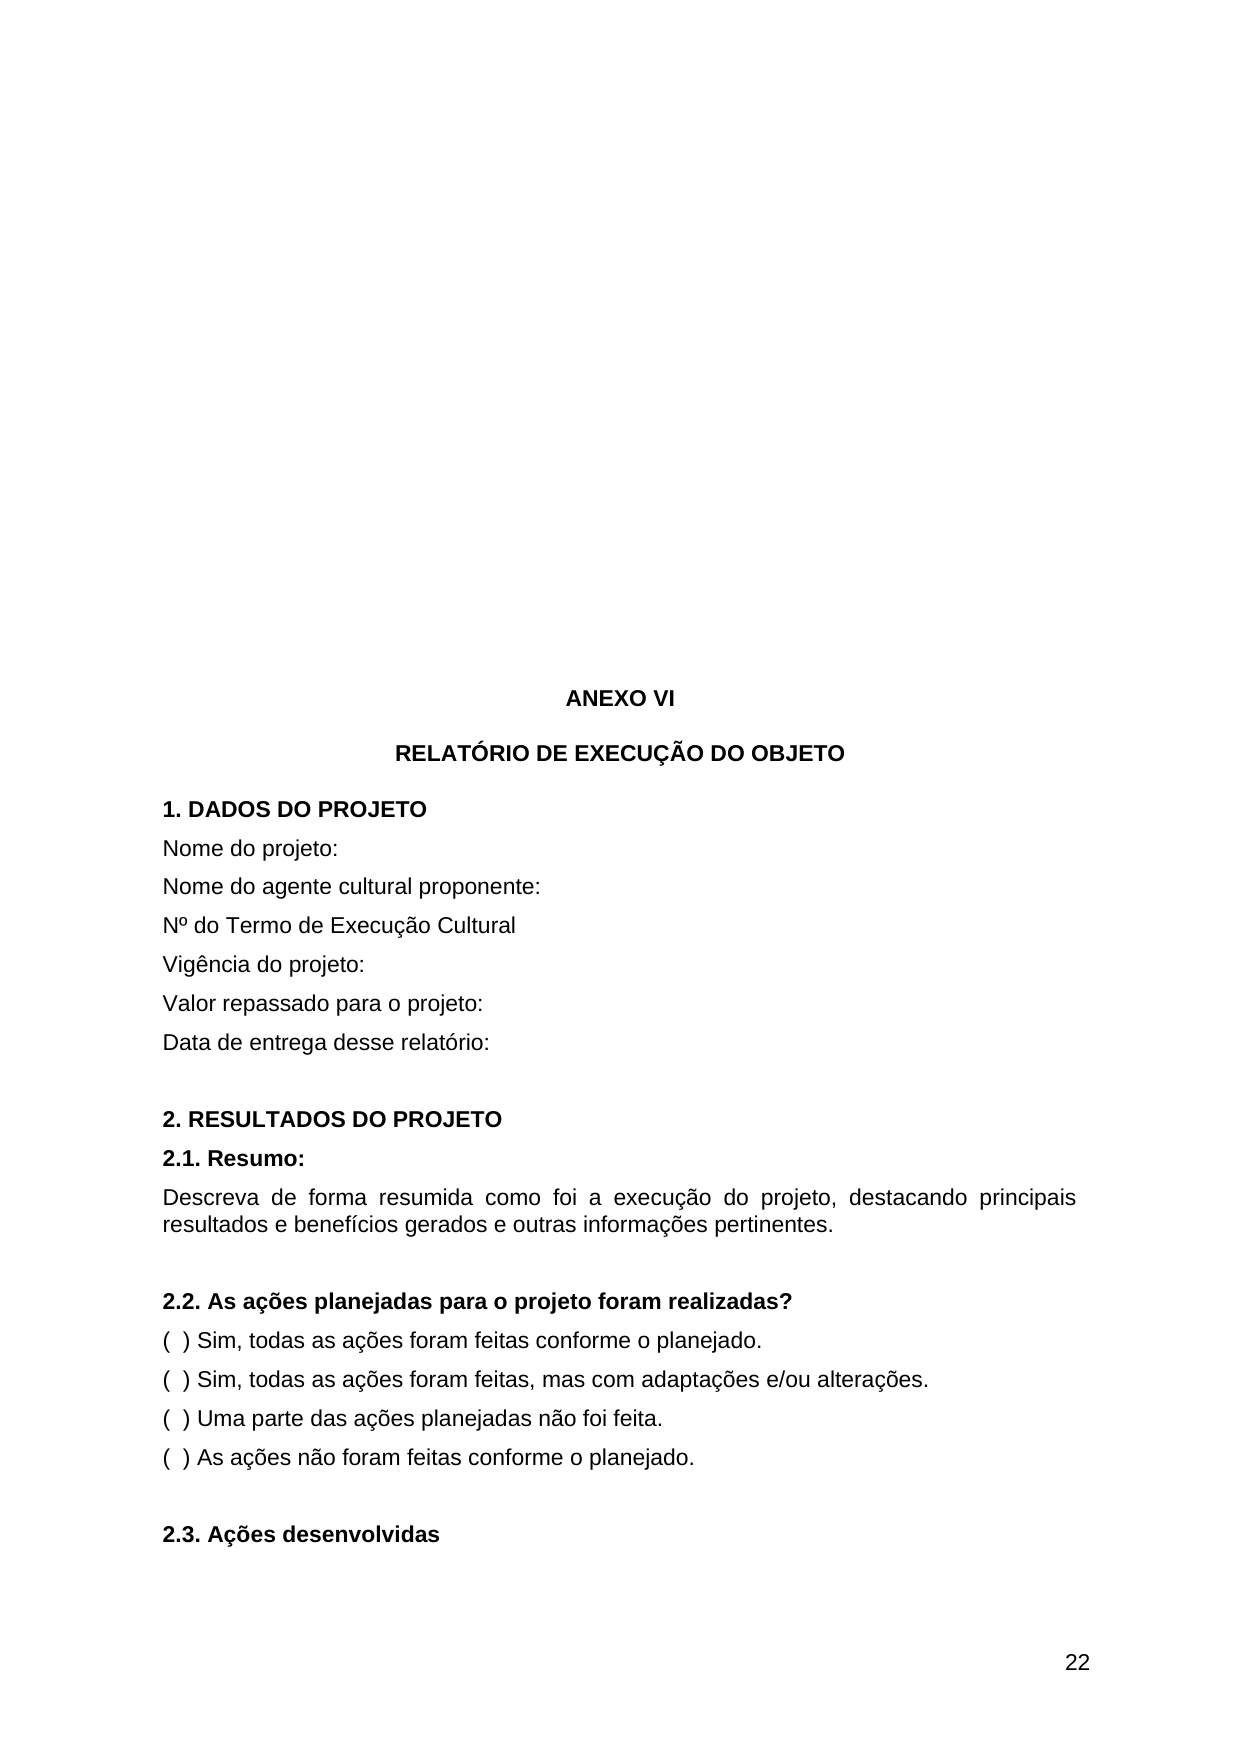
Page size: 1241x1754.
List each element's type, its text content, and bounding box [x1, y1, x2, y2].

text Vigência do projeto: [162, 951, 1078, 977]
text 2.1. Resumo: [162, 1145, 1078, 1172]
text Nome do agente cultural proponente: [162, 873, 1078, 900]
text 1. DADOS DO PROJETO [162, 796, 1078, 822]
text ( ) Sim, todas as ações foram feitas conforme o planejado. [162, 1327, 1078, 1353]
text Valor repassado para o projeto: [162, 990, 1078, 1016]
text ANEXO VI [150, 684, 1090, 711]
text ( ) As ações não foram feitas conforme o planejado. [162, 1444, 1078, 1470]
text Nº do Termo de Execução Cultural [162, 912, 1078, 938]
text 2.2. As ações planejadas para o projeto foram realizadas? [162, 1288, 1078, 1314]
text ( ) Uma parte das ações planejadas não foi feita. [162, 1405, 1078, 1431]
text 2. RESULTADOS DO PROJETO [162, 1106, 1078, 1133]
text RELATÓRIO DE EXECUÇÃO DO OBJETO [150, 740, 1090, 766]
text ( ) Sim, todas as ações foram feitas, mas com adaptações e/ou alterações. [162, 1366, 1078, 1392]
text Data de entrega desse relatório: [162, 1029, 1078, 1055]
text 2.3. Ações desenvolvidas [162, 1521, 1078, 1548]
text Descreva de forma resumida como foi a execução do projeto, destacando principais resultados e benefícios gerados e outras informações pertinentes. [162, 1184, 1078, 1237]
text Nome do projeto: [162, 834, 1078, 861]
